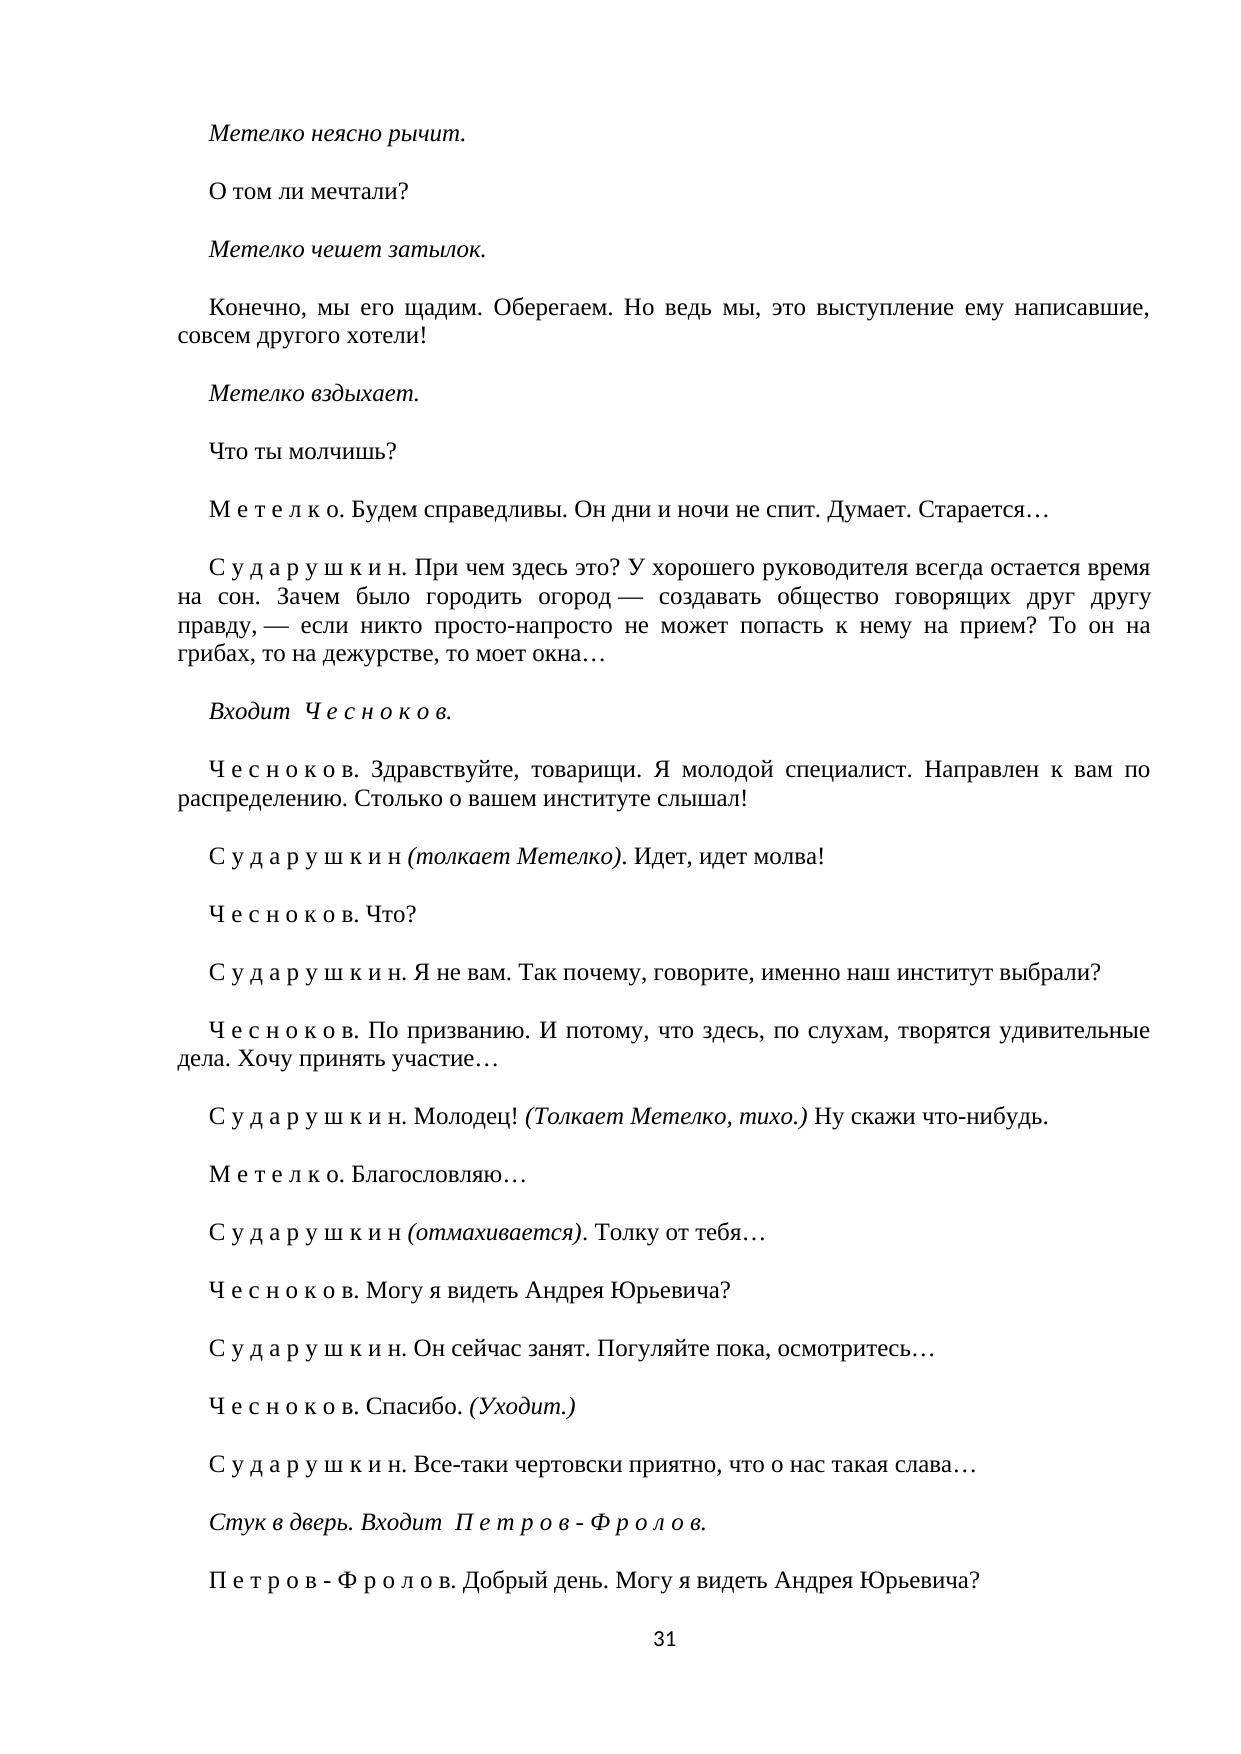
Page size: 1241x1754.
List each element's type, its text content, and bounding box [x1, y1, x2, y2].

text С у д а р у ш к и н. Все-таки чертовски приятно, что о нас такая слава… [177, 1449, 1152, 1478]
text Метелко неясно рычит. [177, 118, 1152, 147]
text Ч е с н о к о в. Что? [177, 899, 1152, 928]
text Ч е с н о к о в. Спасибо. (Уходит.) [177, 1391, 1152, 1420]
text М е т е л к о. Будем справедливы. Он дни и ночи не спит. Думает. Старается… [177, 494, 1152, 523]
text Конечно, мы его щадим. Оберегаем. Но ведь мы, это выступление ему написавшие, совсем другого хотели! [177, 292, 1152, 349]
text С у д а р у ш к и н (толкает Метелко). Идет, идет молва! [177, 841, 1152, 870]
text Стук в дверь. Входит П е т р о в - Ф р о л о в. [177, 1507, 1152, 1536]
text Ч е с н о к о в. Могу я видеть Андрея Юрьевича? [177, 1275, 1152, 1304]
text С у д а р у ш к и н. Молодец! (Толкает Метелко, тихо.) Ну скажи что-нибудь. [177, 1101, 1152, 1130]
text Входит Ч е с н о к о в. [177, 696, 1152, 725]
text Что ты молчишь? [177, 436, 1152, 465]
text С у д а р у ш к и н. При чем здесь это? У хорошего руководителя всегда остается время на сон. Зачем было городить огород — создавать общество говорящих друг другу правду, — если никто просто-напросто не может попасть к нему на прием? То он на грибах, то на дежурстве, то моет окна… [177, 552, 1152, 667]
text Ч е с н о к о в. По призванию. И потому, что здесь, по слухам, творятся удивительные дела. Хочу принять участие… [177, 1015, 1152, 1072]
text С у д а р у ш к и н. Он сейчас занят. Погуляйте пока, осмотритесь… [177, 1333, 1152, 1362]
text Ч е с н о к о в. Здравствуйте, товарищи. Я молодой специалист. Направлен к вам по распределению. Столько о вашем институте слышал! [177, 754, 1152, 812]
text Метелко вздыхает. [177, 378, 1152, 407]
text П е т р о в - Ф р о л о в. Добрый день. Могу я видеть Андрея Юрьевича? [177, 1565, 1152, 1593]
text О том ли мечтали? [177, 176, 1152, 205]
text Метелко чешет затылок. [177, 234, 1152, 263]
text С у д а р у ш к и н. Я не вам. Так почему, говорите, именно наш институт выбрали? [177, 957, 1152, 986]
text М е т е л к о. Благословляю… [177, 1159, 1152, 1188]
text С у д а р у ш к и н (отмахивается). Толку от тебя… [177, 1217, 1152, 1246]
